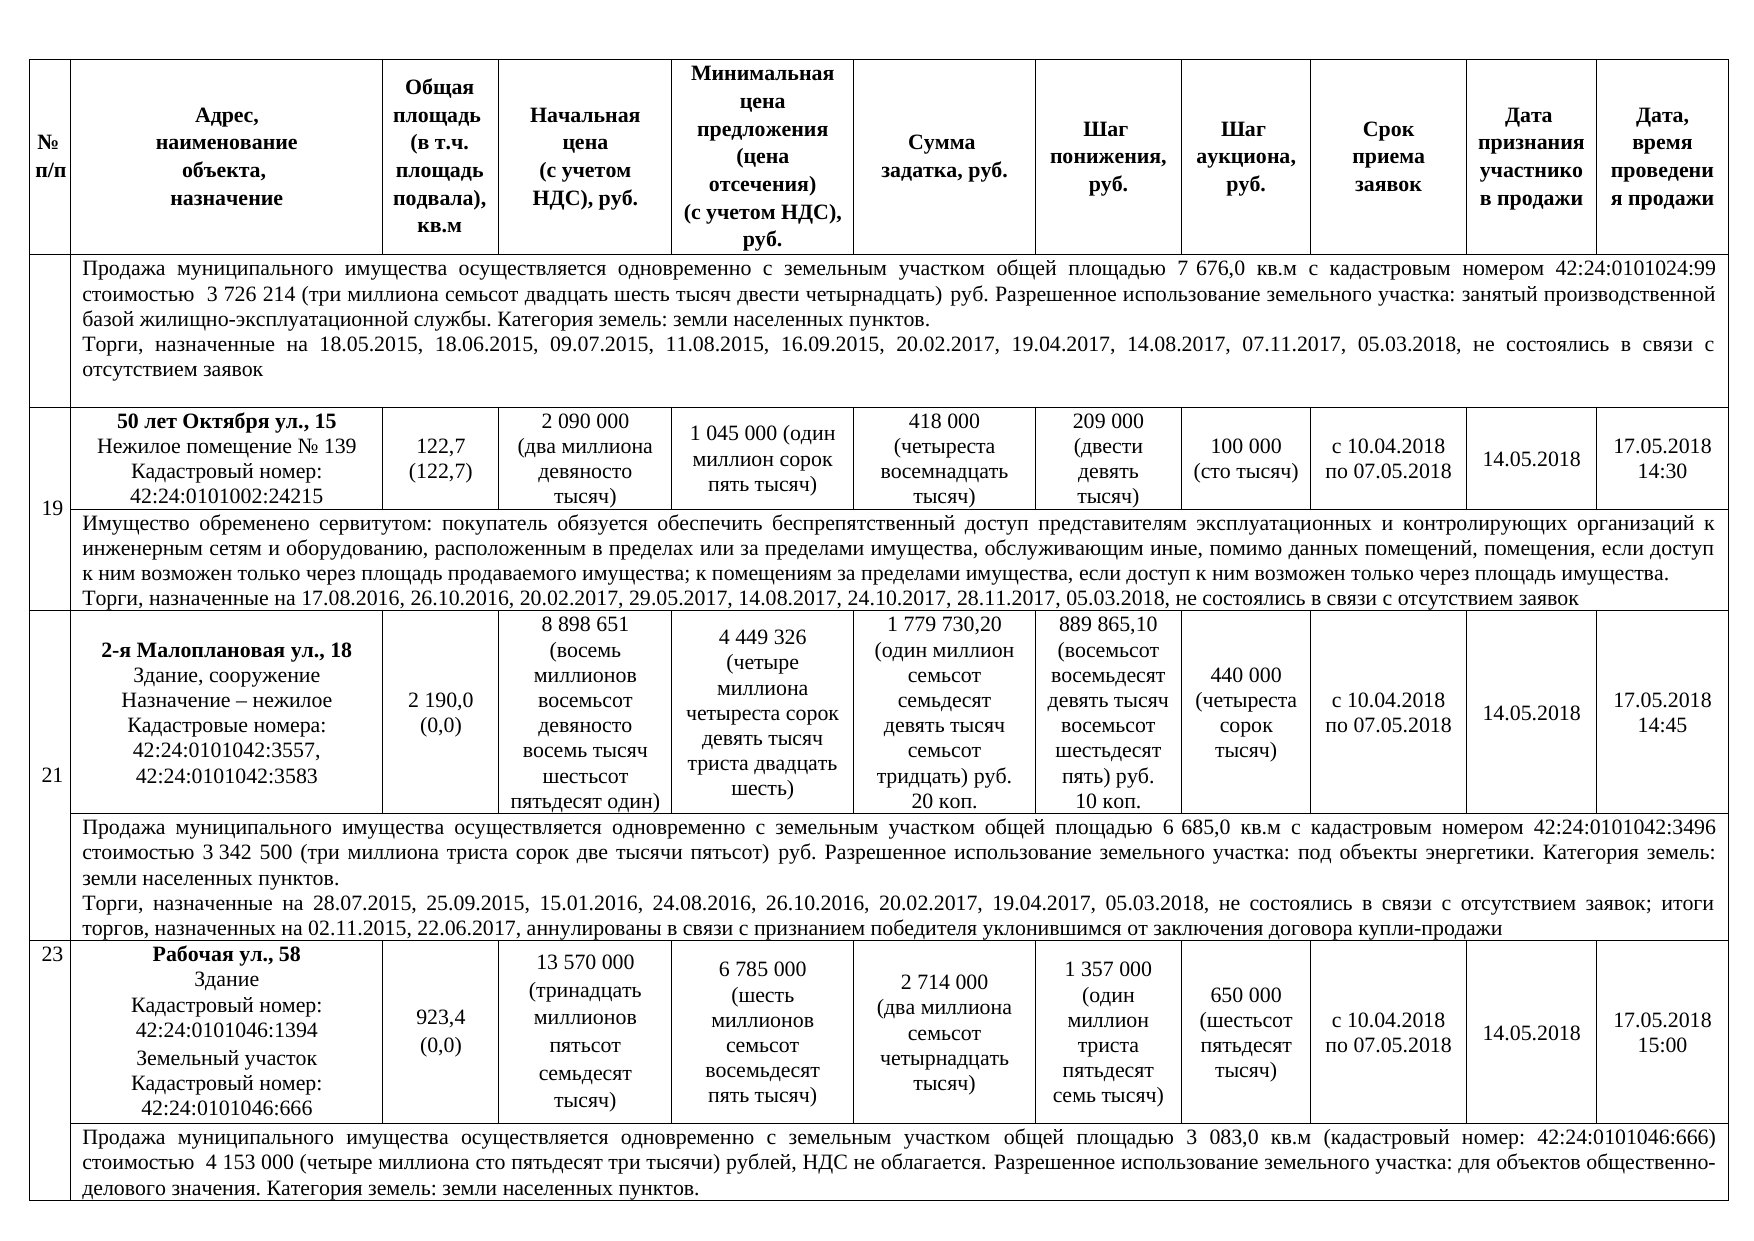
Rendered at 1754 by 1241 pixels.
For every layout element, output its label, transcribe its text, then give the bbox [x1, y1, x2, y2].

table_cell с 10.04.2018 по 07.05.2018 [1311, 611, 1466, 813]
table_cell 1 357 000 (один миллион триста пятьдесят семь тысяч) [1036, 941, 1181, 1123]
table_cell 8 898 651 (восемь миллионов восемьсот девяносто восемь тысяч шестьсот пятьдесят один) [499, 611, 671, 813]
table_cell 1 045 000 (один миллион сорок пять тысяч) [672, 408, 853, 508]
table_header Начальная цена (с учетом НДС), руб. [499, 60, 671, 254]
table_cell 2 714 000 (два миллиона семьсот четырнадцать тысяч) [854, 941, 1035, 1123]
table_header Сумма задатка, руб. [854, 60, 1035, 254]
table_header Общая площадь (в т.ч. площадь подвала), кв.м [383, 60, 498, 254]
table_cell [30, 255, 70, 407]
table_cell Имущество обременено сервитутом: покупатель обязуется обеспечить беспрепятственный доступ представителям эксплуатационных и контролирующих организаций к инженерным сетям и оборудованию, расположенным в пределах или за пределами имущества, обслуживающим иные, помимо данных помещений, помещения, если доступ к ним возможен только через площадь продаваемого имущества; к помещениям за пределами имущества, если доступ к ним возможен только через площадь имущества. Торги, назначенные на 17.08.2016, 26.10.2016, 20.02.2017, 29.05.2017, 14.08.2017, 24.10.2017, 28.11.2017, 05.03.2018, не состоялись в связи с отсутствием заявок [71, 510, 1728, 610]
table_header Адрес, наименование объекта, назначение [71, 60, 382, 254]
table_cell 13 570 000 (тринадцать миллионов пятьсот семьдесят тысяч) [499, 941, 671, 1123]
table_cell 1 779 730,20 (один миллион семьсот семьдесят девять тысяч семьсот тридцать) руб. 20 коп. [854, 611, 1035, 813]
table_cell 418 000 (четыреста восемнадцать тысяч) [854, 408, 1035, 508]
table_cell 6 785 000 (шесть миллионов семьсот восемьдесят пять тысяч) [672, 941, 853, 1123]
table_cell 14.05.2018 [1467, 941, 1596, 1123]
table_cell 14.05.2018 [1467, 611, 1596, 813]
table_cell 2 090 000 (два миллиона девяносто тысяч) [499, 408, 671, 508]
table_cell 17.05.2018 14:45 [1597, 611, 1728, 813]
table_header Срок приема заявок [1311, 60, 1466, 254]
table_cell 650 000 (шестьсот пятьдесят тысяч) [1182, 941, 1310, 1123]
table_header Шаг аукциона, руб. [1182, 60, 1310, 254]
table_cell 17.05.2018 14:30 [1597, 408, 1728, 508]
table_cell 4 449 326 (четыре миллиона четыреста сорок девять тысяч триста двадцать шесть) [672, 611, 853, 813]
table_cell [30, 611, 70, 940]
table_cell 100 000 (сто тысяч) [1182, 408, 1310, 508]
table_cell Продажа муниципального имущества осуществляется одновременно с земельным участком общей площадью 7 676,0 кв.м с кадастровым номером 42:24:0101024:99 стоимостью 3 726 214 (три миллиона семьсот двадцать шесть тысяч двести четырнадцать) руб. Разрешенное использование земельного участка: занятый производственной базой жилищно-эксплуатационной службы. Категория земель: земли населенных пунктов. Торги, назначенные на 18.05.2015, 18.06.2015, 09.07.2015, 11.08.2015, 16.09.2015, 20.02.2017, 19.04.2017, 14.08.2017, 07.11.2017, 05.03.2018, не состоялись в связи с отсутствием заявок [71, 255, 1728, 407]
table_cell с 10.04.2018 по 07.05.2018 [1311, 941, 1466, 1123]
table_header Минимальная цена предложения (цена отсечения) (с учетом НДС), руб. [672, 60, 853, 254]
table_cell 440 000 (четыреста сорок тысяч) [1182, 611, 1310, 813]
table_cell [30, 941, 70, 1200]
table_header Дата признания участников продажи [1467, 60, 1596, 254]
table_cell с 10.04.2018 по 07.05.2018 [1311, 408, 1466, 508]
table_cell 50 лет Октября ул., 15 Нежилое помещение № 139 Кадастровый номер: 42:24:0101002:24215 [71, 408, 382, 508]
table_header № п/п [30, 60, 70, 254]
table_cell 2 190,0 (0,0) [383, 611, 498, 813]
table_cell Рабочая ул., 58 Здание Кадастровый номер: 42:24:0101046:1394 Земельный участок Кадастровый номер: 42:24:0101046:666 [71, 941, 382, 1123]
table_cell 122,7 (122,7) [383, 408, 498, 508]
table_cell 14.05.2018 [1467, 408, 1596, 508]
table_header Дата, время проведения продажи [1597, 60, 1728, 254]
table_cell 923,4 (0,0) [383, 941, 498, 1123]
table_cell 889 865,10 (восемьсот восемьдесят девять тысяч восемьсот шестьдесят пять) руб. 10 коп. [1036, 611, 1181, 813]
table_cell 209 000 (двести девять тысяч) [1036, 408, 1181, 508]
table_cell 17.05.2018 15:00 [1597, 941, 1728, 1123]
table_cell Продажа муниципального имущества осуществляется одновременно с земельным участком общей площадью 6 685,0 кв.м с кадастровым номером 42:24:0101042:3496 стоимостью 3 342 500 (три миллиона триста сорок две тысячи пятьсот) руб. Разрешенное использование земельного участка: под объекты энергетики. Категория земель: земли населенных пунктов. Торги, назначенные на 28.07.2015, 25.09.2015, 15.01.2016, 24.08.2016, 26.10.2016, 20.02.2017, 19.04.2017, 05.03.2018, не состоялись в связи с отсутствием заявок; итоги торгов, назначенных на 02.11.2015, 22.06.2017, аннулированы в связи с признанием победителя уклонившимся от заключения договора купли-продажи [71, 814, 1728, 940]
table_header Шаг понижения, руб. [1036, 60, 1181, 254]
table_cell [30, 408, 70, 610]
table_cell 2-я Малоплановая ул., 18 Здание, сооружение Назначение – нежилое Кадастровые номера: 42:24:0101042:3557, 42:24:0101042:3583 [71, 611, 382, 813]
